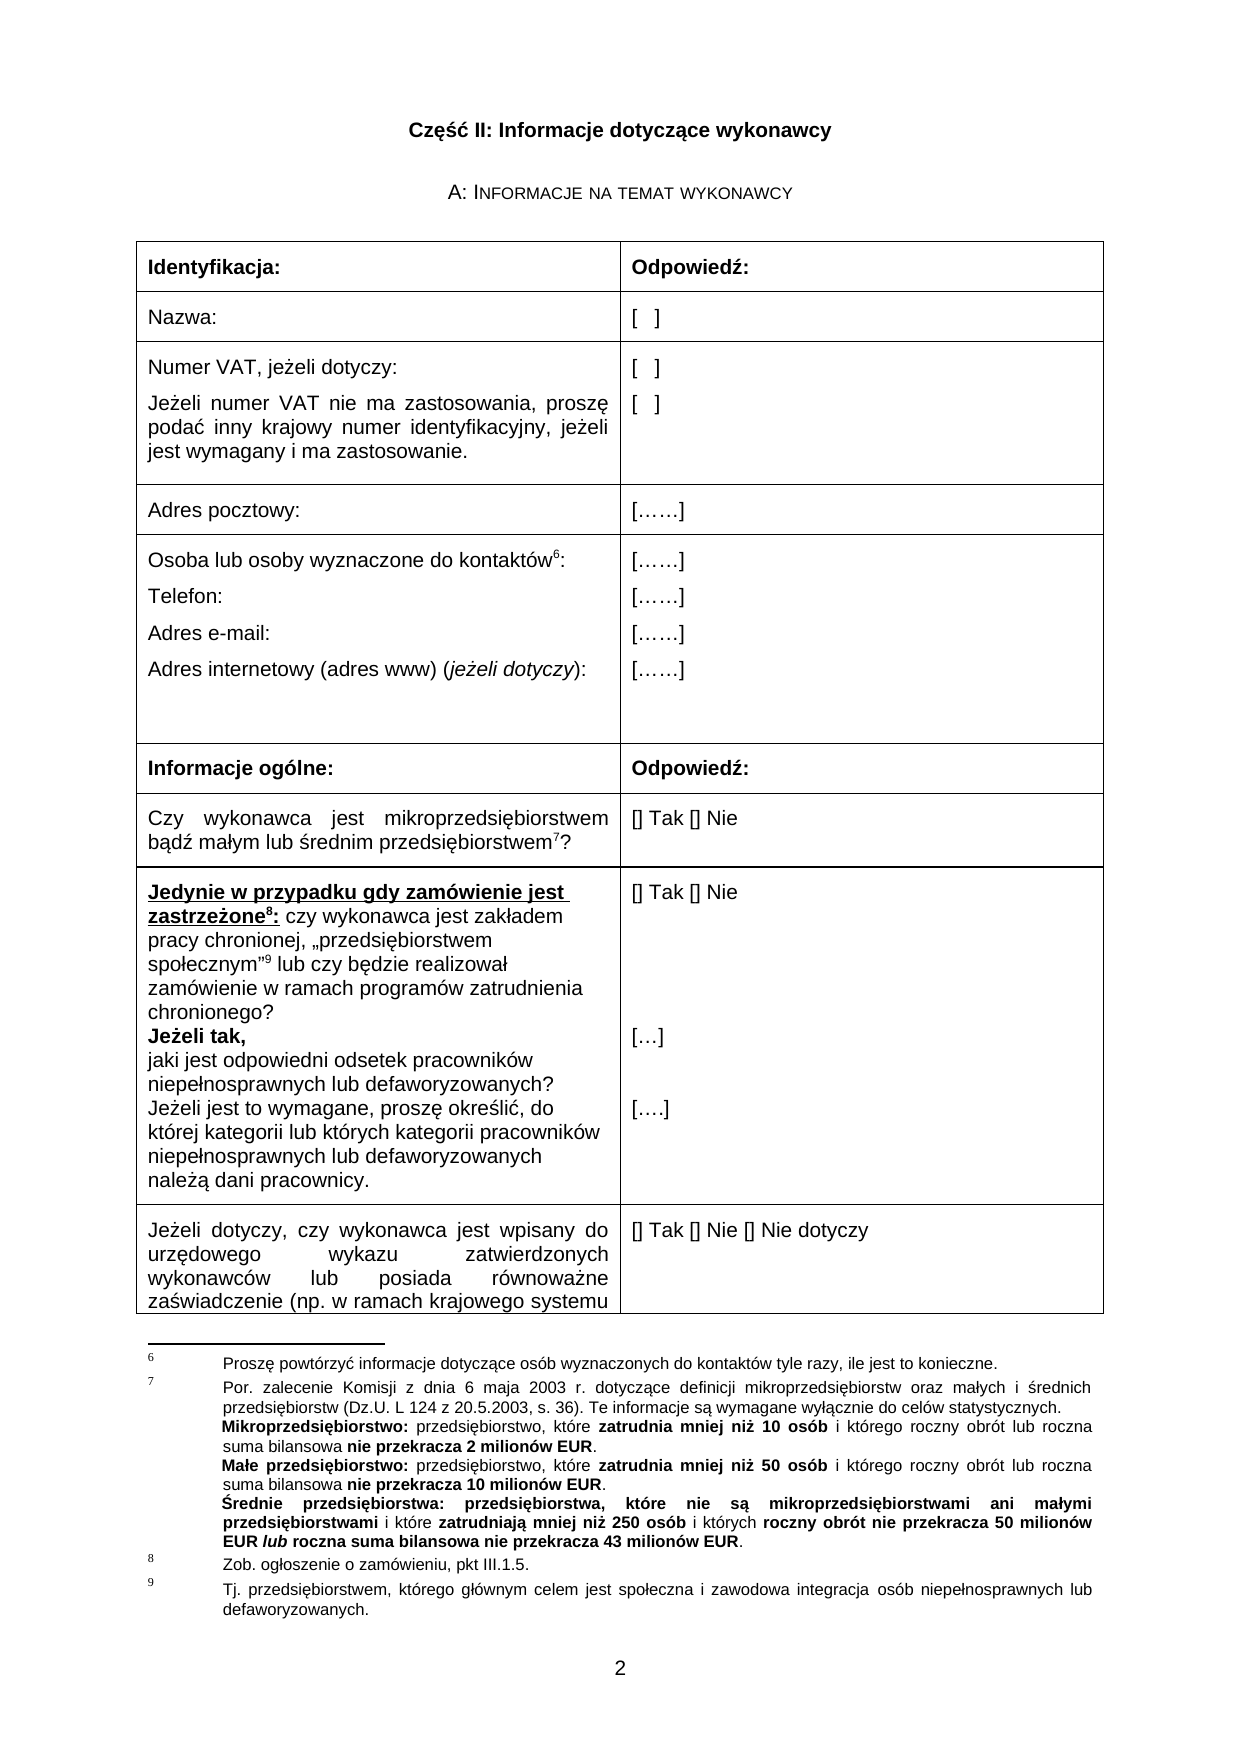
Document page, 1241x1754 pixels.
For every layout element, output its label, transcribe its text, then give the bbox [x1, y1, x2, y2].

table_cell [621, 1205, 1103, 1313]
table_cell [] Tak [] Nie […] [….] [621, 868, 1103, 1204]
table_header Identyfikacja: [137, 242, 620, 291]
table_cell Odpowiedź: [621, 744, 1103, 792]
table_cell Czy wykonawca jest mikroprzedsiębiorstwem bądź małym lub średnim przedsiębiorstwem? [137, 794, 620, 866]
title Część II: Informacje dotyczące wykonawcy [148, 118, 1093, 142]
table_cell [ ] [ ] [621, 342, 1103, 484]
table_cell Jedynie w przypadku gdy zamówienie jest zastrzeżone: czy wykonawca jest zakładem pracy chronionej, „przedsiębiorstwem społecznym” lub czy będzie realizował zamówienie w ramach programów zatrudnienia chronionego? Jeżeli tak, jaki jest odpowiedni odsetek pracowników niepełnosprawnych lub defaworyzowanych? Jeżeli jest to wymagane, proszę określić, do której kategorii lub których kategorii pracowników niepełnosprawnych lub defaworyzowanych należą dani pracownicy. [137, 868, 620, 1204]
table_header Odpowiedź: [621, 242, 1103, 291]
table_cell Nazwa: [137, 292, 620, 341]
table_cell [] Tak [] Nie [621, 794, 1103, 866]
table_cell [……] [……] [……] [……] [621, 535, 1103, 742]
table_cell Adres pocztowy: [137, 485, 620, 534]
title A: Informacje na temat wykonawcy [148, 179, 1093, 203]
table_cell Numer VAT, jeżeli dotyczy: Jeżeli numer VAT nie ma zastosowania, proszę podać inny krajowy numer identyfikacyjny, jeżeli jest wymagany i ma zastosowanie. [137, 342, 620, 484]
table_cell Osoba lub osoby wyznaczone do kontaktów: Telefon: Adres e-mail: Adres internetowy (adres www) (jeżeli dotyczy): [137, 535, 620, 742]
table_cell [137, 1205, 620, 1313]
table_cell [ ] [621, 292, 1103, 341]
table_cell Informacje ogólne: [137, 744, 620, 792]
table_cell [……] [621, 485, 1103, 534]
